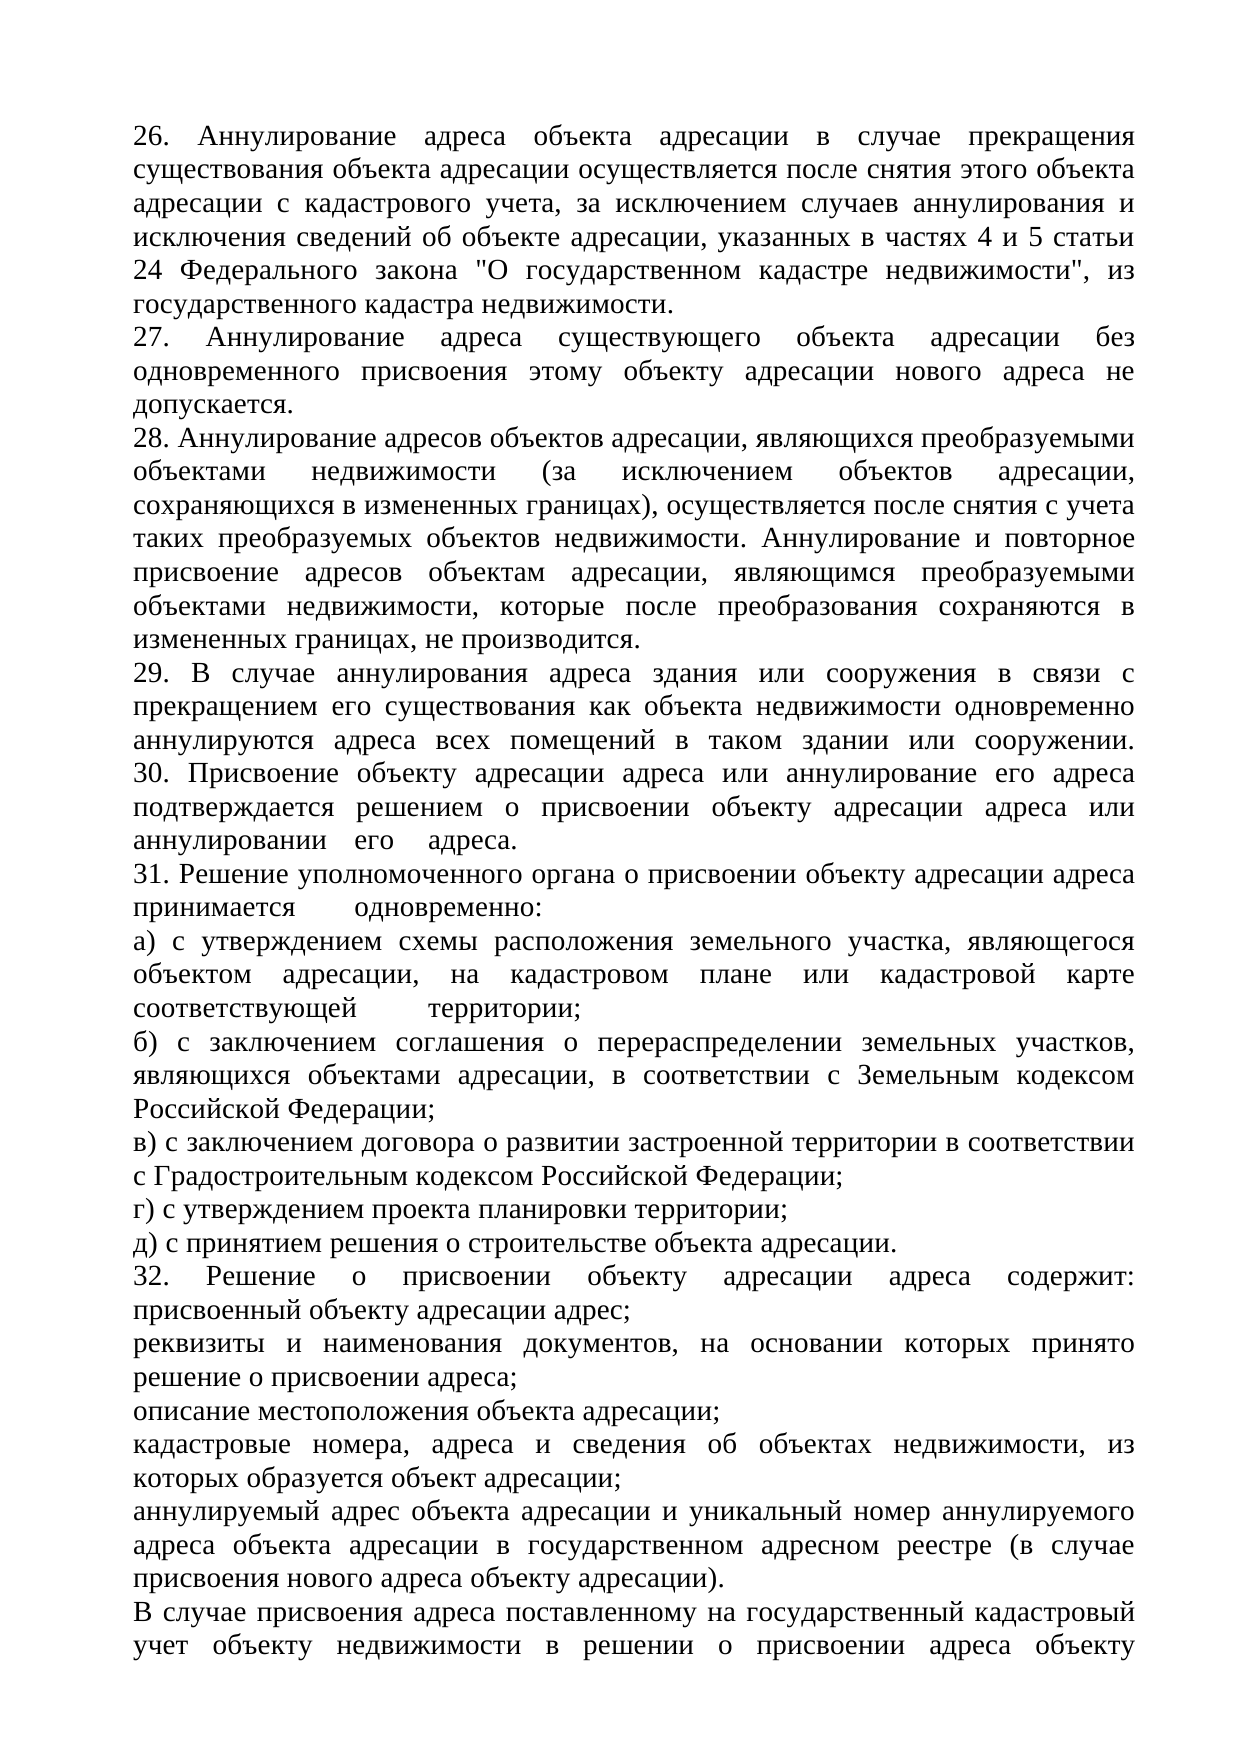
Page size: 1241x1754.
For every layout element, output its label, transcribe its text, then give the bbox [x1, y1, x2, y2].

text 29. В случае аннулирования адреса здания или сооружения в связи с прекращением его существования как объекта недвижимости одновременно аннулируются адреса всех помещений в таком здании или сооружении. 30. Присвоение объекту адресации адреса или аннулирование его адреса подтверждается решением о присвоении объекту адресации адреса или аннулировании его адреса. 31. Решение уполномоченного органа о присвоении объекту адресации адреса принимается одновременно: а) с утверждением схемы расположения земельного участка, являющегося объектом адресации, на кадастровом плане или кадастровой карте соответствующей территории; б) с заключением соглашения о перераспределении земельных участков, являющихся объектами адресации, в соответствии с Земельным кодексом Российской Федерации; [133, 655, 1137, 1124]
text д) с принятием решения о строительстве объекта адресации. [133, 1225, 1137, 1258]
text 32. Решение о присвоении объекту адресации адреса содержит: присвоенный объекту адресации адрес; [133, 1258, 1137, 1326]
text кадастровые номера, адреса и сведения об объектах недвижимости, из которых образуется объект адресации; [133, 1426, 1137, 1493]
text 27. Аннулирование адреса существующего объекта адресации без одновременного присвоения этому объекту адресации нового адреса не допускается. 28. Аннулирование адресов объектов адресации, являющихся преобразуемыми объектами недвижимости (за исключением объектов адресации, сохраняющихся в измененных границах), осуществляется после снятия с учета таких преобразуемых объектов недвижимости. Аннулирование и повторное присвоение адресов объектам адресации, являющимся преобразуемыми объектами недвижимости, которые после преобразования сохраняются в измененных границах, не производится. [133, 319, 1137, 655]
text описание местоположения объекта адресации; [133, 1393, 1137, 1426]
text г) с утверждением проекта планировки территории; [133, 1191, 1137, 1225]
text в) с заключением договора о развитии застроенной территории в соответствии с Градостроительным кодексом Российской Федерации; [133, 1124, 1137, 1191]
text 26. Аннулирование адреса объекта адресации в случае прекращения существования объекта адресации осуществляется после снятия этого объекта адресации с кадастрового учета, за исключением случаев аннулирования и исключения сведений об объекте адресации, указанных в частях 4 и 5 статьи 24 Федерального закона "О государственном кадастре недвижимости", из государственного кадастра недвижимости. [133, 118, 1137, 319]
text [133, 1594, 1137, 1661]
text аннулируемый адрес объекта адресации и уникальный номер аннулируемого адреса объекта адресации в государственном адресном реестре (в случае присвоения нового адреса объекту адресации). [133, 1493, 1137, 1594]
text реквизиты и наименования документов, на основании которых принято решение о присвоении адреса; [133, 1326, 1137, 1393]
